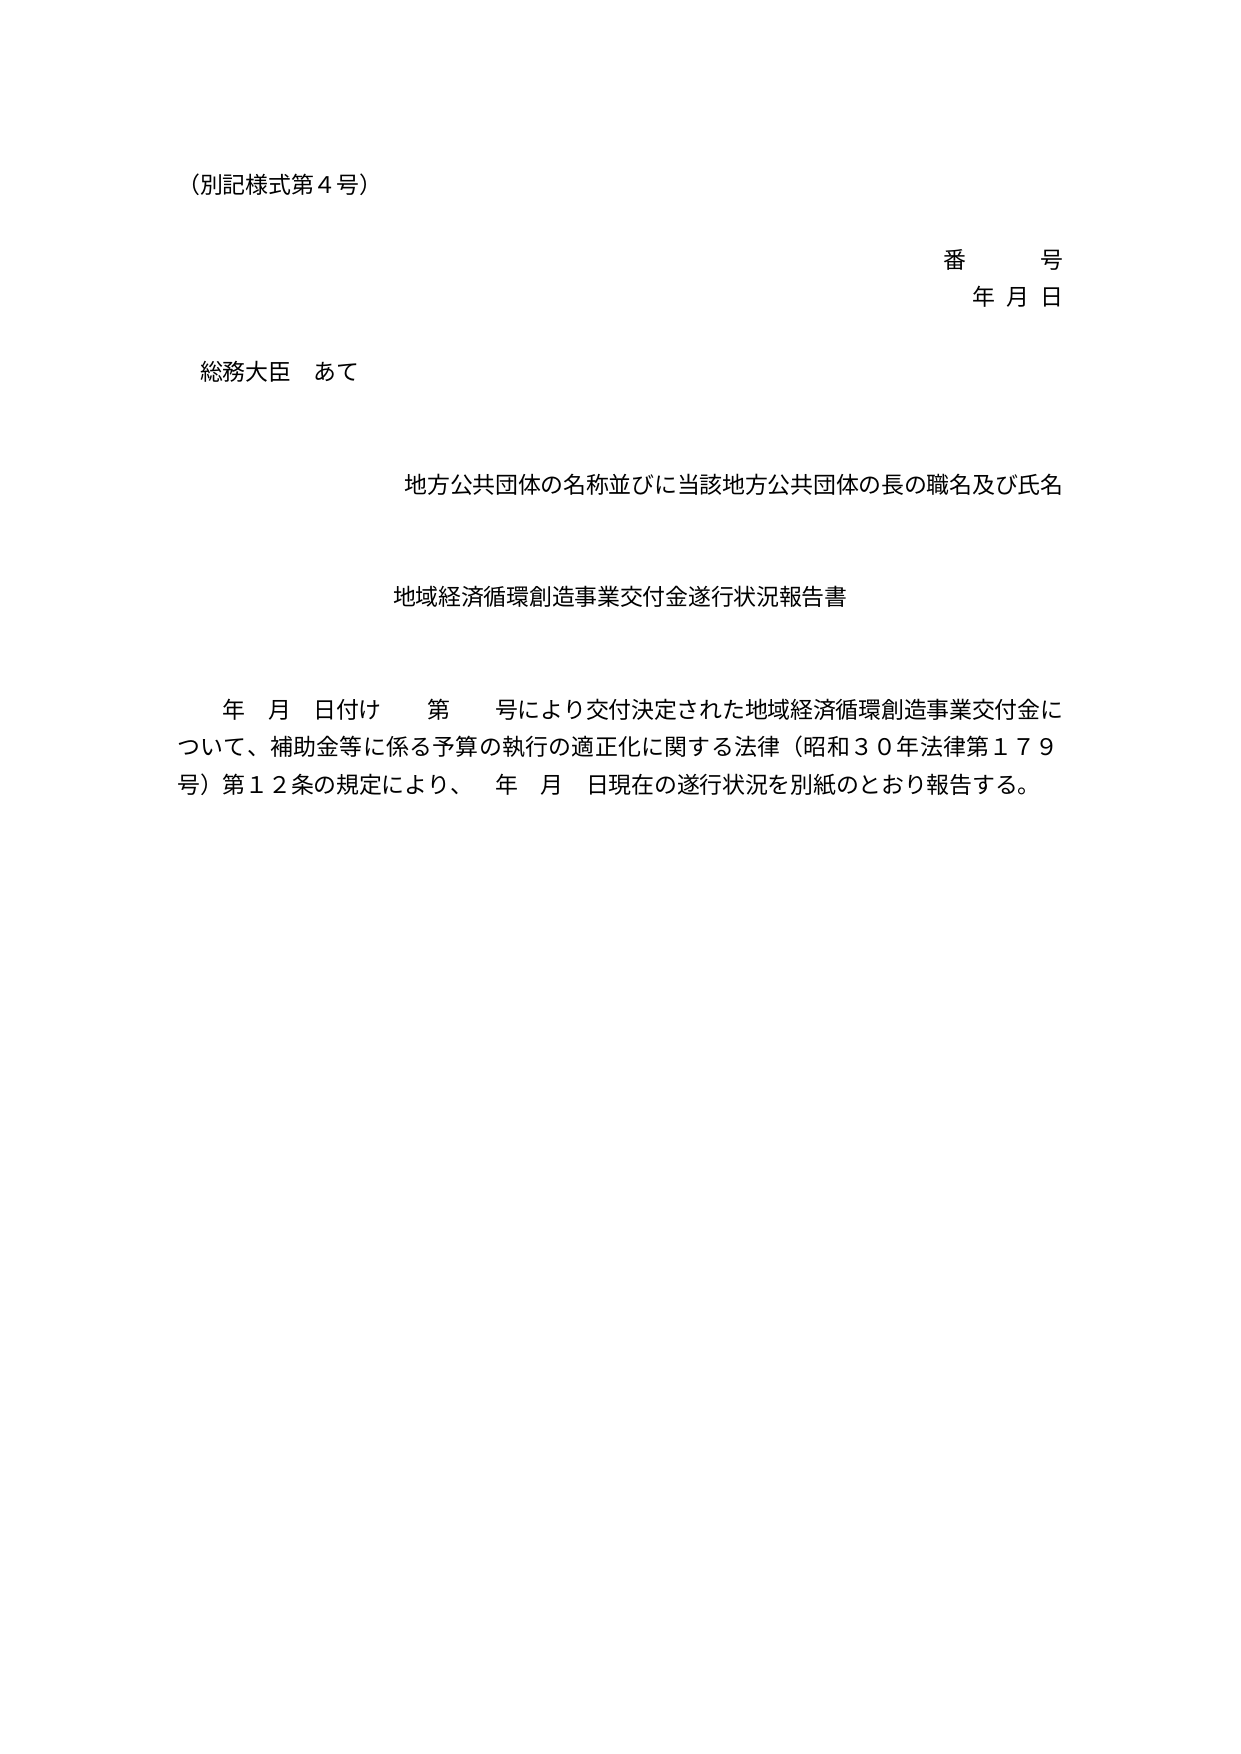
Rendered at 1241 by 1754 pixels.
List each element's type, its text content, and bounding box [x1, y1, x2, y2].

text 年月日 [177, 277, 1063, 314]
text 番 号 [177, 239, 1063, 277]
text 総務大臣 あて [177, 352, 1063, 389]
text 地域経済循環創造事業交付金遂行状況報告書 [177, 577, 1063, 614]
text 地方公共団体の名称並びに当該地方公共団体の長の職名及び氏名 [177, 464, 1063, 502]
text 年 月 日付け 第 号により交付決定された地域経済循環創造事業交付金について、補助金等に係る予算の執行の適正化に関する法律（昭和３０年法律第１７９号）第１２条の規定により、 年 月 日現在の遂行状況を別紙のとおり報告する。 [177, 689, 1063, 802]
text （別記様式第４号） [177, 164, 1063, 202]
